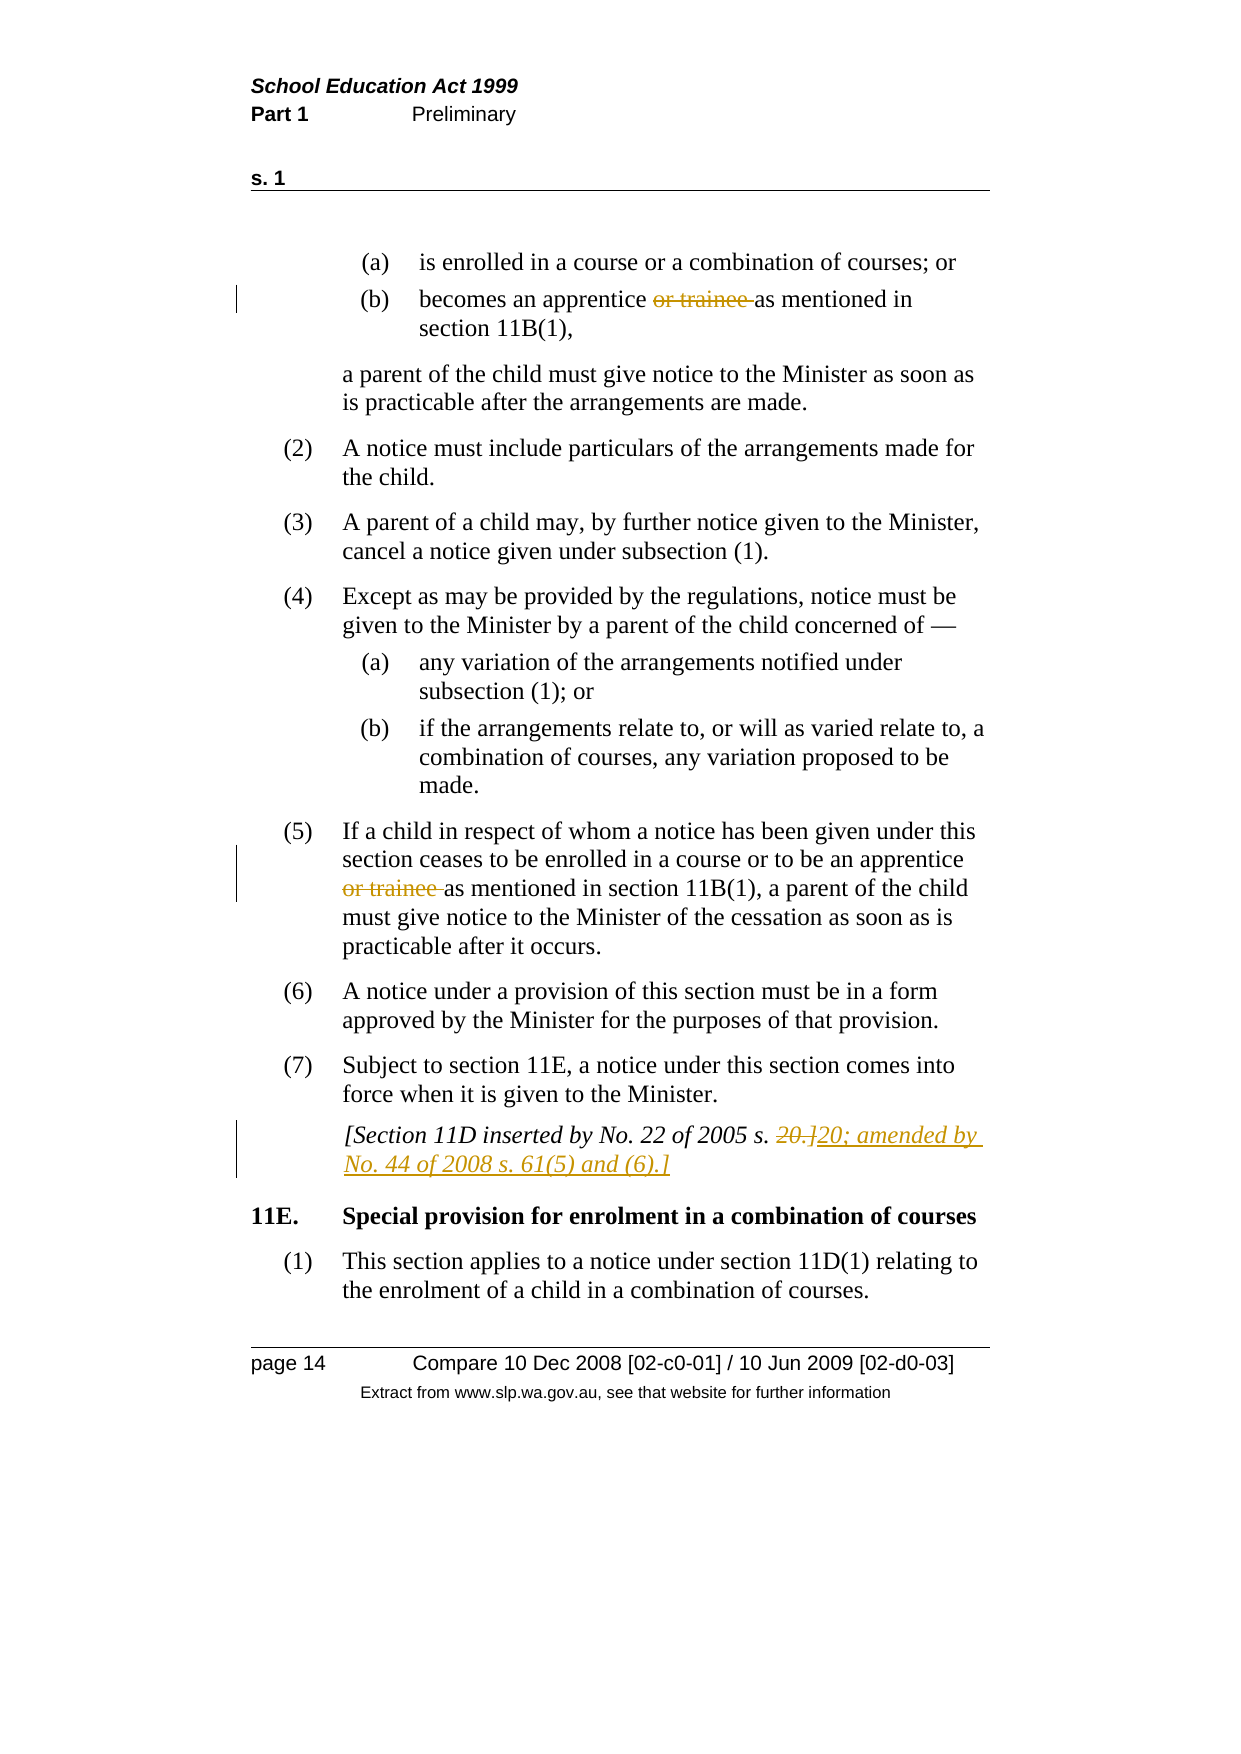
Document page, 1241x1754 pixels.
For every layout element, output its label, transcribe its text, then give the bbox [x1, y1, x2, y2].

text (6) A notice under a provision of this section must be in a form approved by the Minister for the purposes of that provision. [251, 976, 990, 1034]
text (a) any variation of the arrangements notified under subsection (1); or [251, 647, 990, 704]
text [Section 11D inserted by No. 22 of 2005 s. [251, 1120, 990, 1178]
text (7) Subject to section 11E, a notice under this section comes into force when it is given to the Minister. [251, 1050, 990, 1108]
text (b) becomes an apprentice as mentioned in section 11B(1), [251, 284, 990, 342]
text (5) If a child in respect of whom a notice has been given under this section ceases to be enrolled in a course or to be an apprentice as mentioned in section 11B(1), a parent of the child must give notice to the Minister of the cessation as soon as is practicable after it occurs. [251, 816, 990, 959]
text (b) if the arrangements relate to, or will as varied relate to, a combination of courses, any variation proposed to be made. [251, 713, 990, 799]
text (4) Except as may be provided by the regulations, notice must be given to the Minister by a parent of the child concerned of — [251, 581, 990, 639]
text (3) A parent of a child may, by further notice given to the Minister, cancel a notice given under subsection (1). [251, 507, 990, 564]
text a parent of the child must give notice to the Minister as soon as is practicable after the arrangements are made. [251, 359, 990, 416]
text (a) is enrolled in a course or a combination of courses; or [251, 247, 990, 276]
text (1) This section applies to a notice under section 11D(1) relating to the enrolment of a child in a combination of courses. [251, 1246, 990, 1304]
text (2) A notice must include particulars of the arrangements made for the child. [251, 433, 990, 490]
subtitle 11E. Special provision for enrolment in a combination of courses [251, 1201, 990, 1229]
